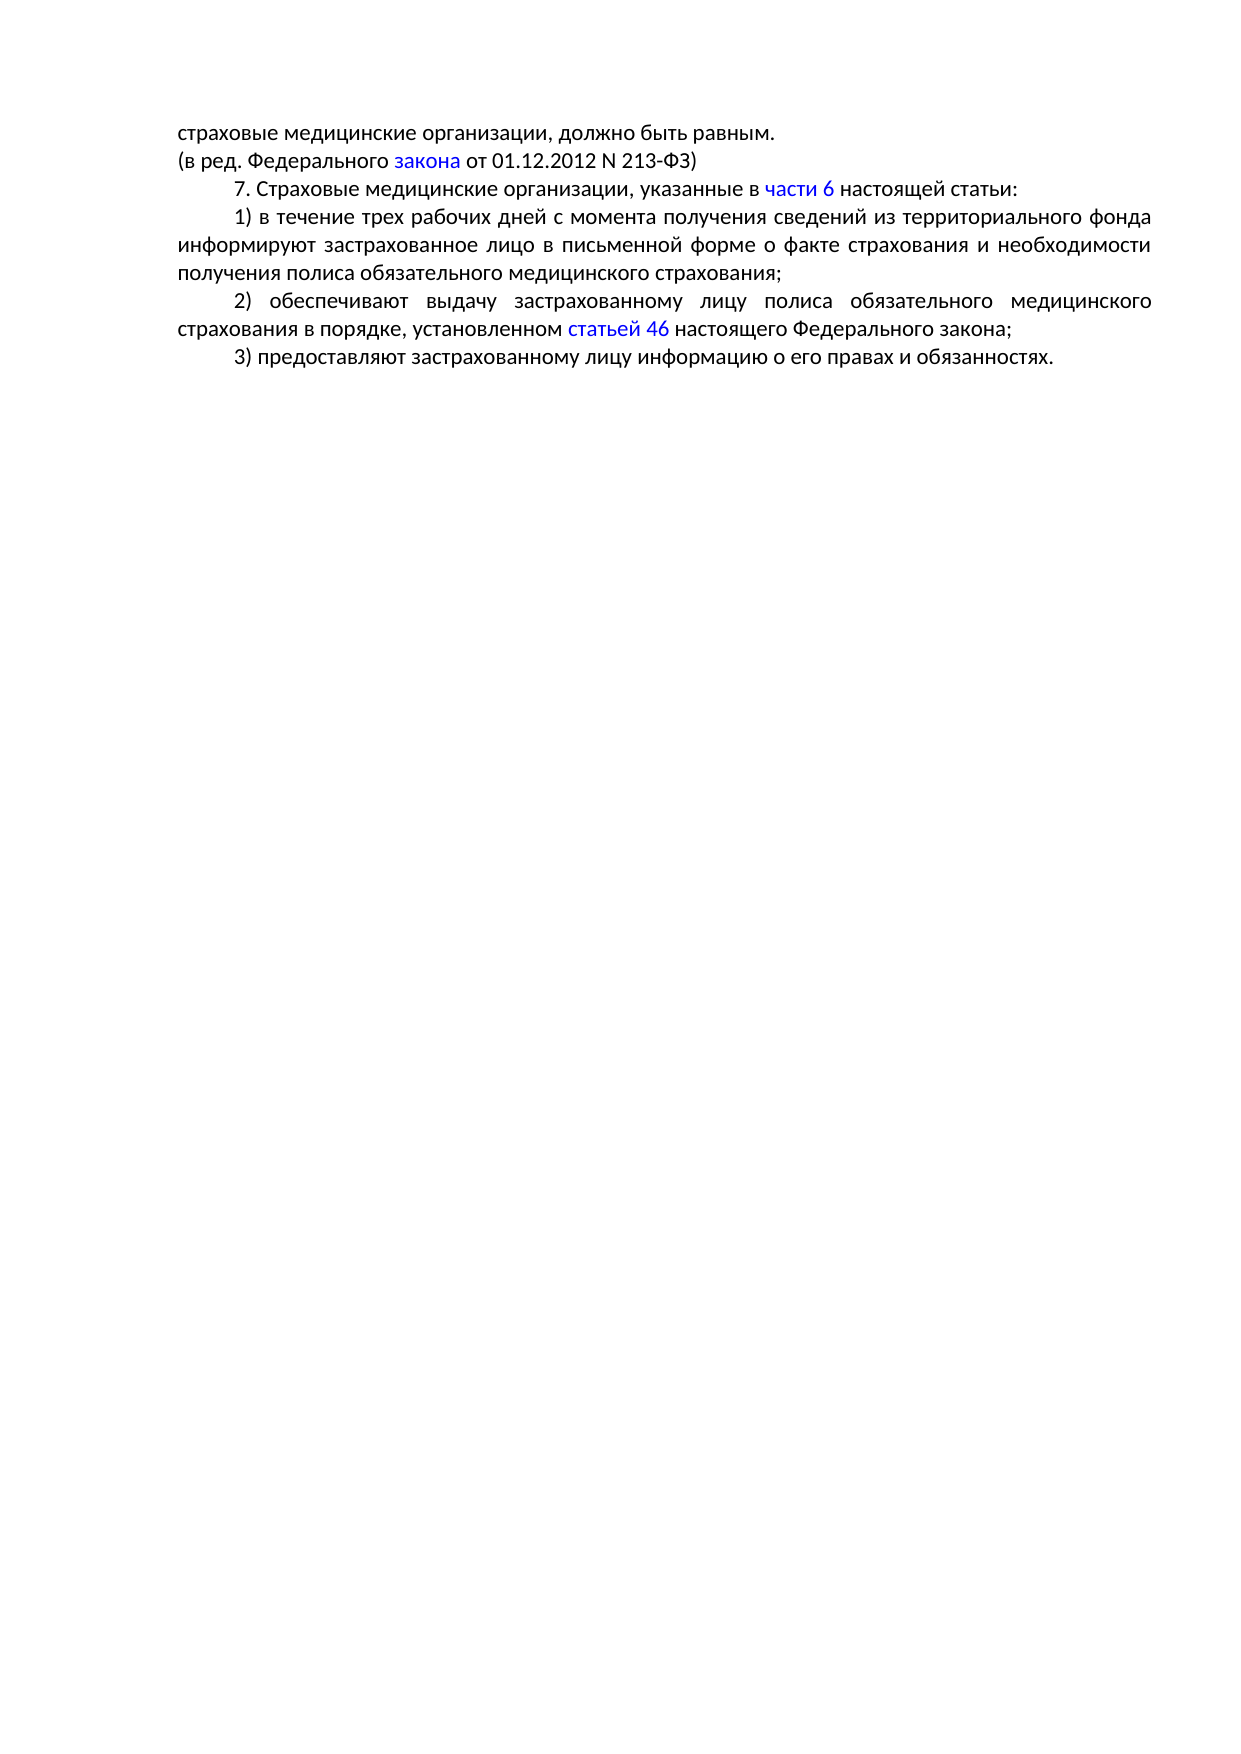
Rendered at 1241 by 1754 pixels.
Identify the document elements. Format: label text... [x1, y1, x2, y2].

text 2) обеспечивают выдачу застрахованному лицу полиса обязательного медицинского страхования в порядке, установленном статьей 46 настоящего Федерального закона; [177, 286, 1152, 342]
text (в ред. Федерального закона от 01.12.2012 N 213-ФЗ) [177, 146, 1152, 174]
text 3) предоставляют застрахованному лицу информацию о его правах и обязанностях. [177, 342, 1152, 370]
text 1) в течение трех рабочих дней с момента получения сведений из территориального фонда информируют застрахованное лицо в письменной форме о факте страхования и необходимости получения полиса обязательного медицинского страхования; [177, 202, 1152, 286]
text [177, 118, 1152, 146]
text 7. Страховые медицинские организации, указанные в части 6 настоящей статьи: [177, 174, 1152, 202]
